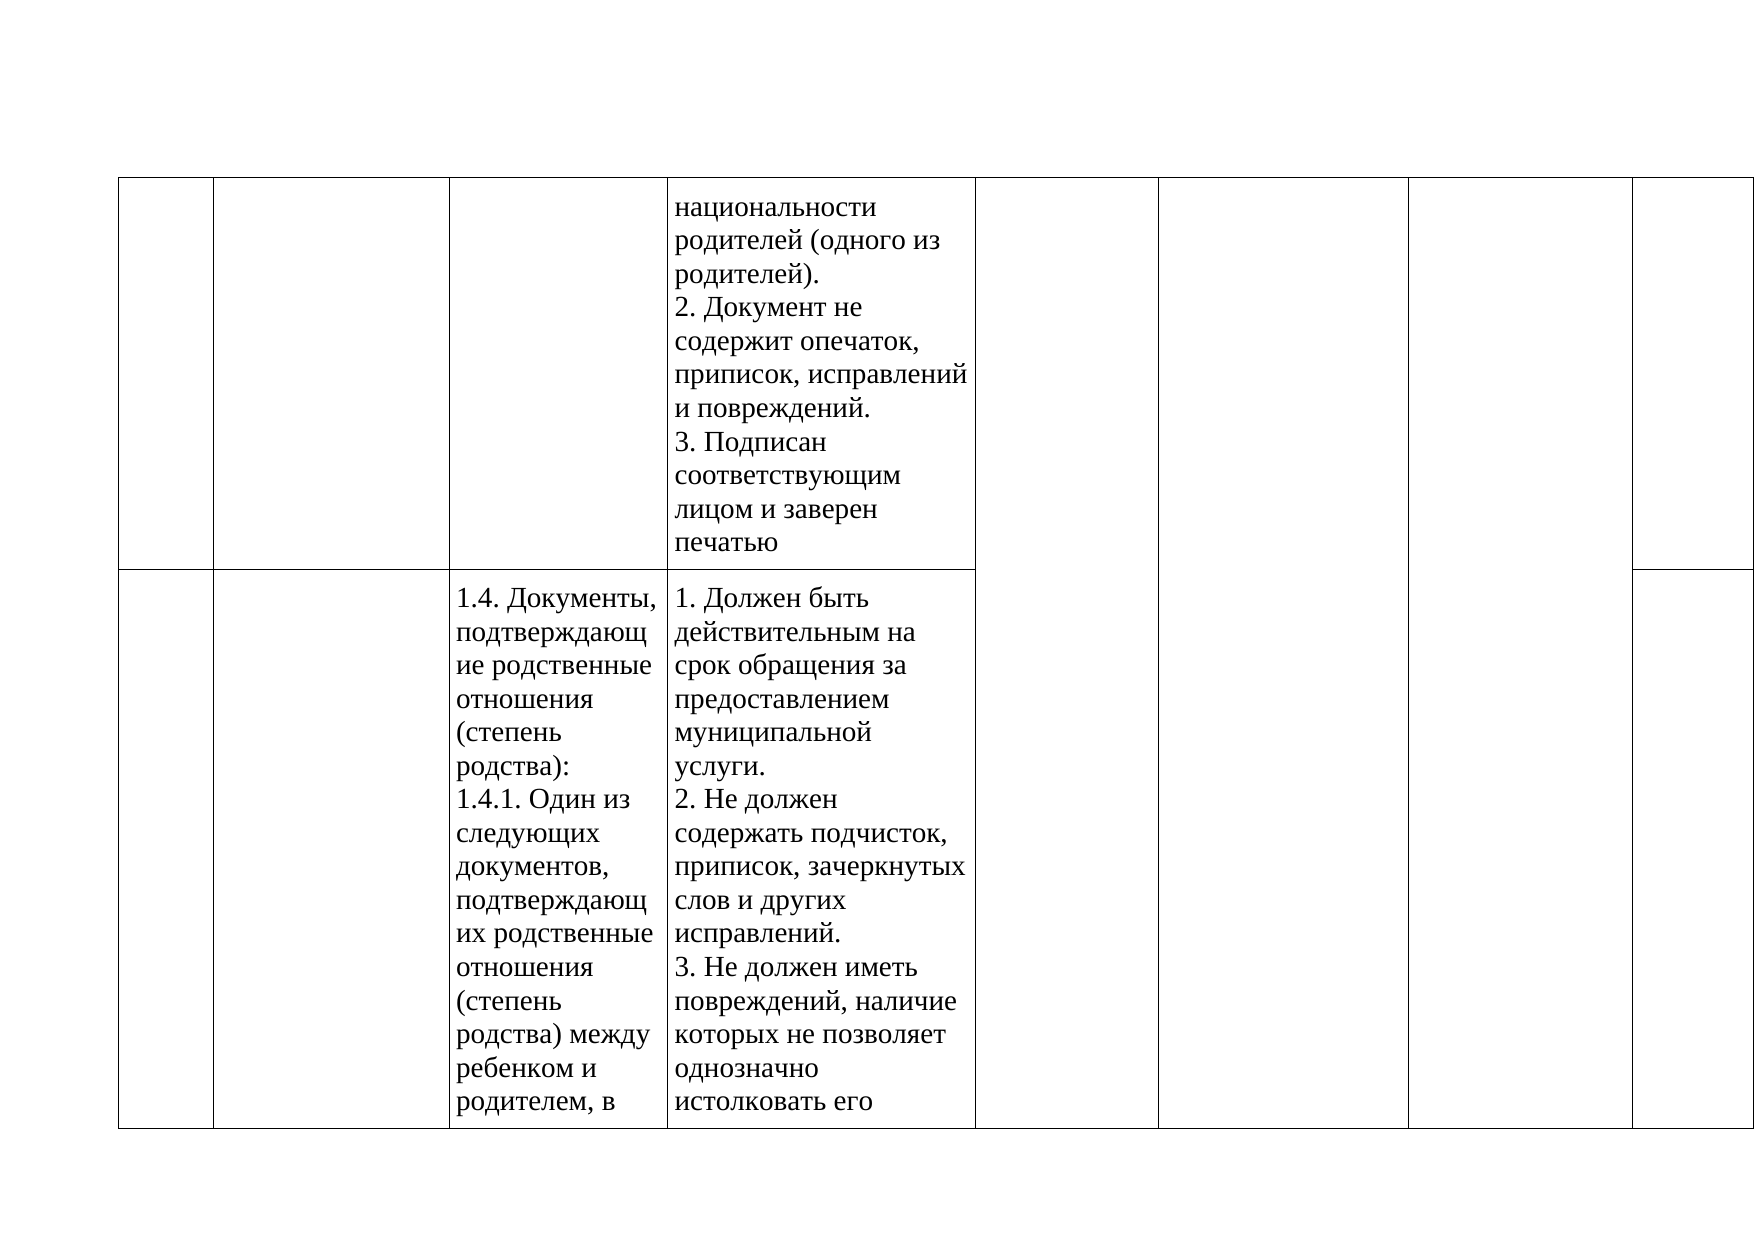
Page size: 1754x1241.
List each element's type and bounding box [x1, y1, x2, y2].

table_cell [214, 570, 449, 1127]
table_cell [668, 570, 975, 1127]
table_cell [119, 178, 213, 568]
table_cell [450, 178, 667, 568]
table_cell [1633, 178, 1753, 568]
table_cell [214, 178, 449, 568]
table_cell [450, 570, 667, 1127]
table_cell [119, 570, 213, 1127]
table_cell [1633, 570, 1753, 1127]
table_cell [668, 178, 975, 568]
